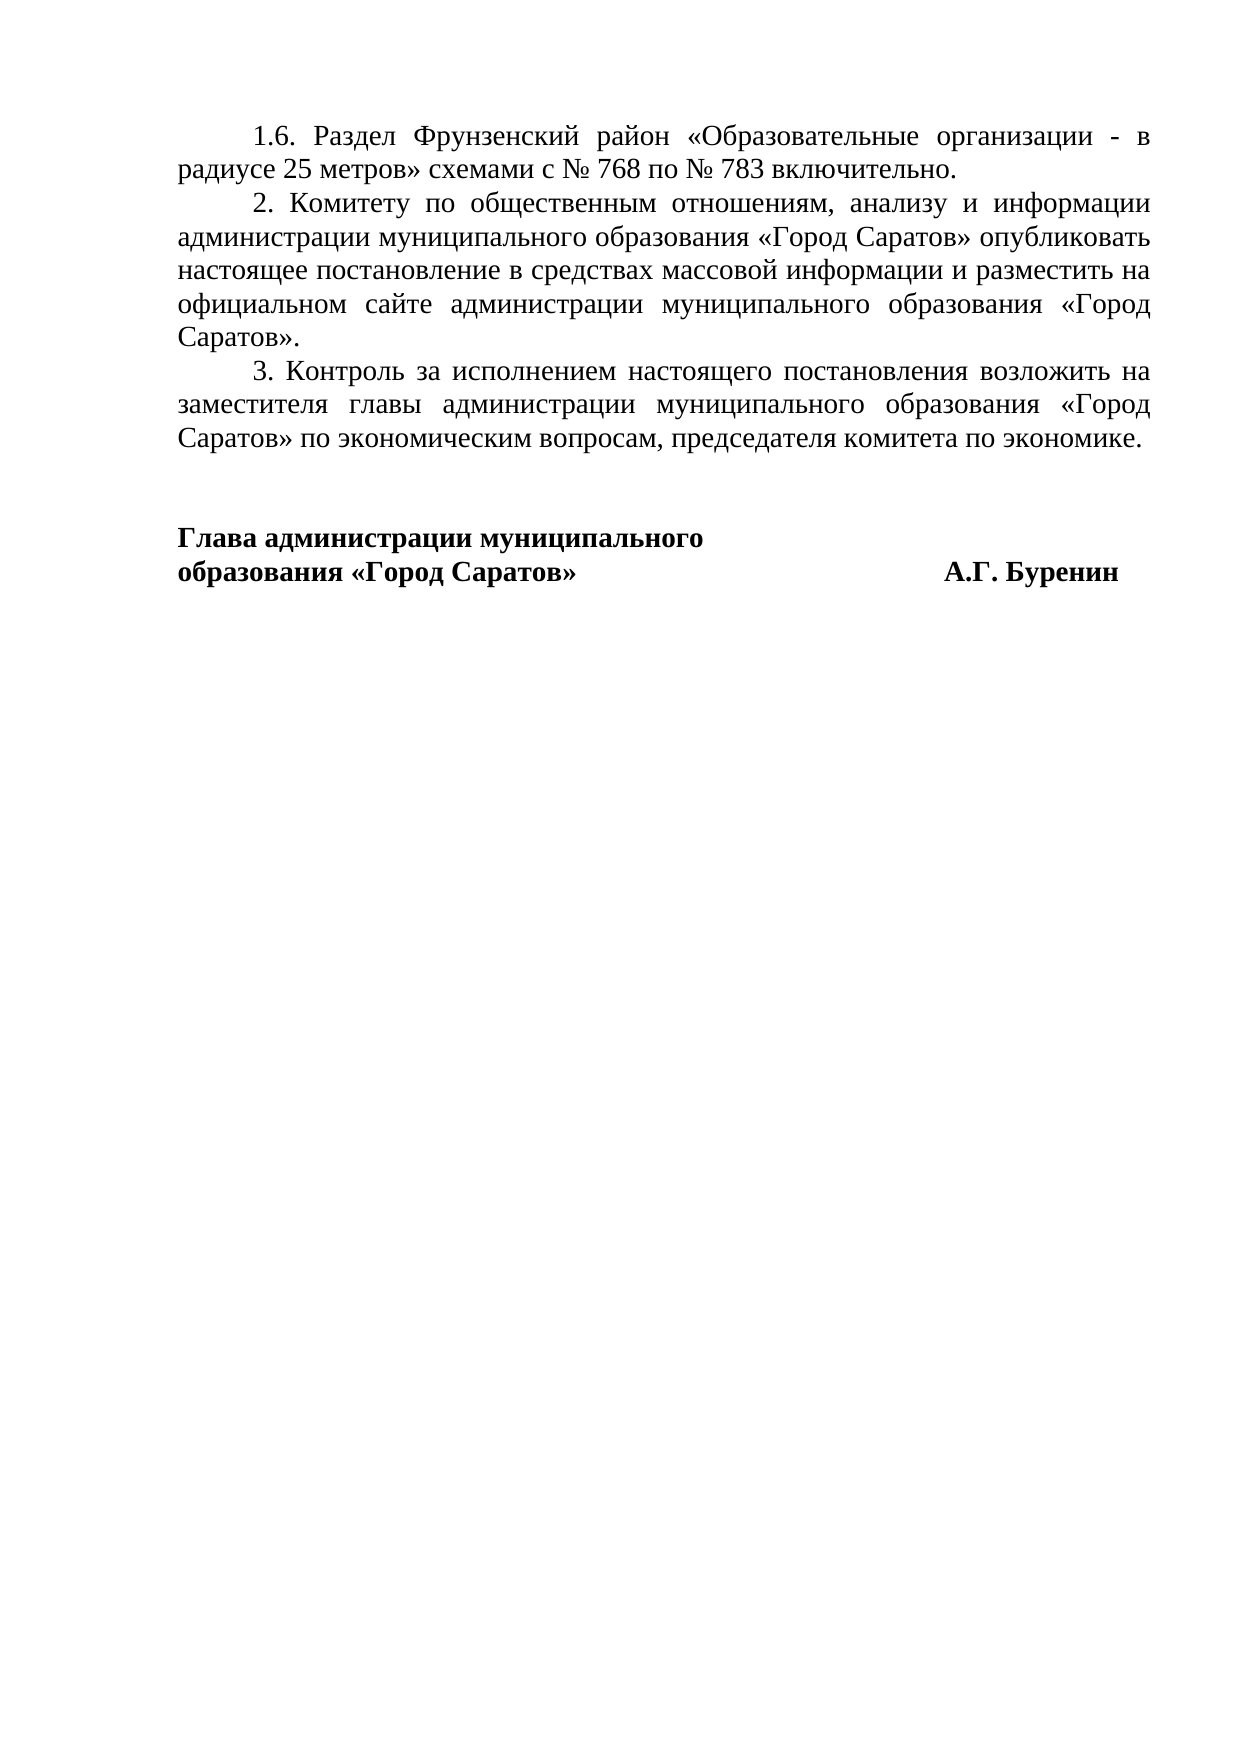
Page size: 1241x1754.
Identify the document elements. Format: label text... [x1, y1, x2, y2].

text Глава администрации муниципального [177, 521, 1152, 554]
text 2. Комитету по общественным отношениям, анализу и информации администрации муниципального образования «Город Саратов» опубликовать настоящее постановление в средствах массовой информации и разместить на официальном сайте администрации муниципального образования «Город Саратов». [177, 185, 1152, 353]
text образования «Город Саратов» А.Г. Буренин [177, 554, 1152, 588]
text 1.6. Раздел Фрунзенский район «Образовательные организации - в радиусе 25 метров» схемами с № 768 по № 783 включительно. [177, 118, 1152, 185]
text 3. Контроль за исполнением настоящего постановления возложить на заместителя главы администрации муниципального образования «Город Саратов» по экономическим вопросам, председателя комитета по экономике. [177, 353, 1152, 453]
